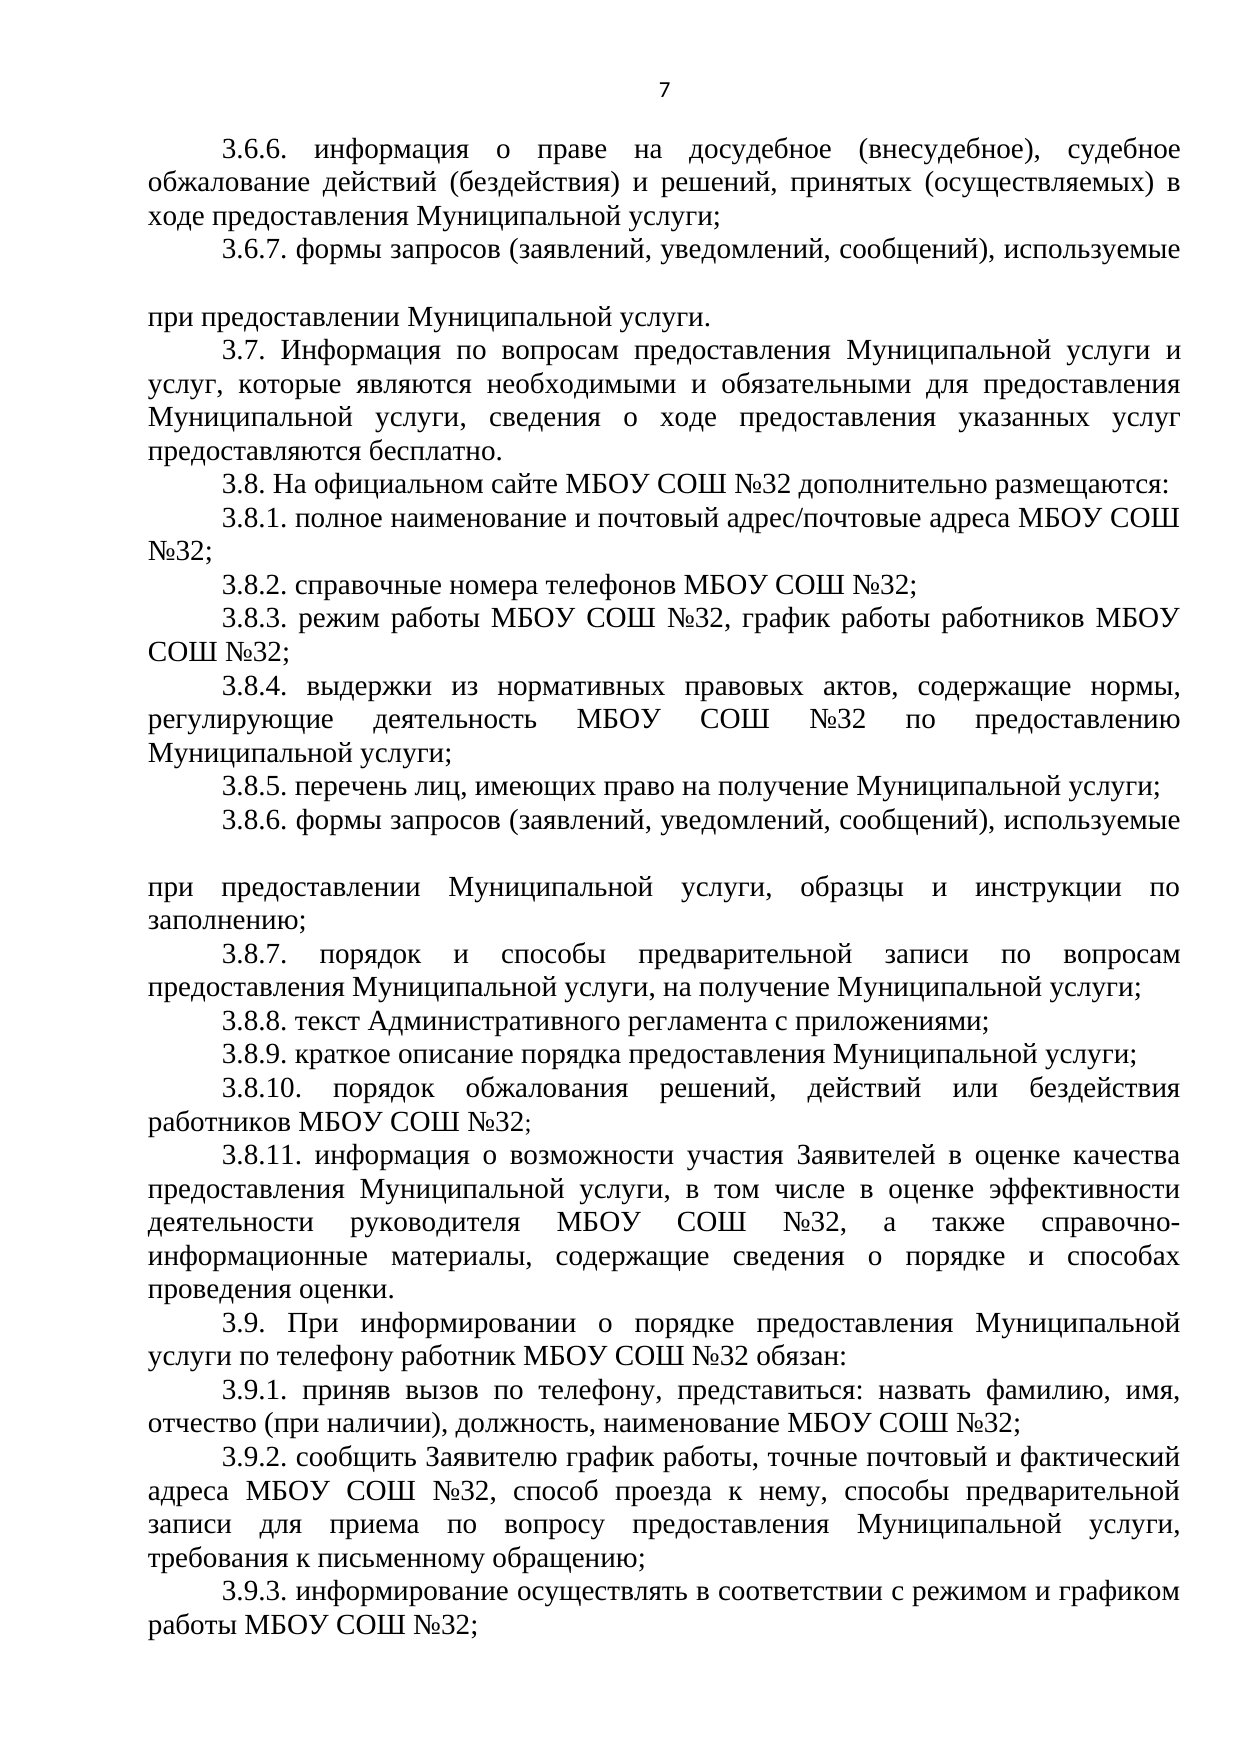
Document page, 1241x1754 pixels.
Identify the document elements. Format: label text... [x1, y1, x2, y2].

list 3.8.3. режим работы МБОУ СОШ №32, график работы работников МБОУ СОШ №32; [148, 601, 1181, 668]
list 3.8.11. информация о возможности участия Заявителей в оценке качества предоставления Муниципальной услуги, в том числе в оценке эффективности деятельности руководителя МБОУ СОШ №32, а также справочно-информационные материалы, содержащие сведения о порядке и способах проведения оценки. [148, 1137, 1181, 1305]
list 3.8.2. справочные номера телефонов МБОУ СОШ №32; [148, 567, 1181, 601]
list 3.8.10. порядок обжалования решений, действий или бездействия работников МБОУ СОШ №32; [148, 1070, 1181, 1137]
list 3.8.5. перечень лиц, имеющих право на получение Муниципальной услуги; [148, 768, 1181, 802]
list 3.6.7. формы запросов (заявлений, уведомлений, сообщений), используемые при предоставлении Муниципальной услуги. [148, 232, 1181, 332]
text 3.7. Информация по вопросам предоставления Муниципальной услуги и услуг, которые являются необходимыми и обязательными для предоставления Муниципальной услуги, сведения о ходе предоставления указанных услуг предоставляются бесплатно. [148, 332, 1181, 466]
list 3.8.7. порядок и способы предварительной записи по вопросам предоставления Муниципальной услуги, на получение Муниципальной услуги; [148, 936, 1181, 1003]
list 3.8.9. краткое описание порядка предоставления Муниципальной услуги; [148, 1037, 1181, 1070]
list 3.9.2. сообщить Заявителю график работы, точные почтовый и фактический адреса МБОУ СОШ №32, способ проезда к нему, способы предварительной записи для приема по вопросу предоставления Муниципальной услуги, требования к письменному обращению; [148, 1439, 1181, 1573]
list 3.8.8. текст Административного регламента с приложениями; [148, 1003, 1181, 1037]
list 3.8.6. формы запросов (заявлений, уведомлений, сообщений), используемые при предоставлении Муниципальной услуги, образцы и инструкции по заполнению; [148, 802, 1181, 936]
list 3.8. На официальном сайте МБОУ СОШ №32 дополнительно размещаются: [148, 466, 1181, 500]
list 3.9. При информировании о порядке предоставления Муниципальной услуги по телефону работник МБОУ СОШ №32 обязан: [148, 1305, 1181, 1372]
list 3.8.1. полное наименование и почтовый адрес/почтовые адреса МБОУ СОШ №32; [148, 500, 1181, 567]
list 3.9.3. информирование осуществлять в соответствии с режимом и графиком работы МБОУ СОШ №32; [148, 1573, 1181, 1640]
list 3.8.4. выдержки из нормативных правовых актов, содержащие нормы, регулирующие деятельность МБОУ СОШ №32 по предоставлению Муниципальной услуги; [148, 668, 1181, 768]
list 3.6.6. информация о праве на досудебное (внесудебное), судебное обжалование действий (бездействия) и решений, принятых (осуществляемых) в ходе предоставления Муниципальной услуги; [148, 131, 1181, 232]
list 3.9.1. приняв вызов по телефону, представиться: назвать фамилию, имя, отчество (при наличии), должность, наименование МБОУ СОШ №32; [148, 1372, 1181, 1439]
